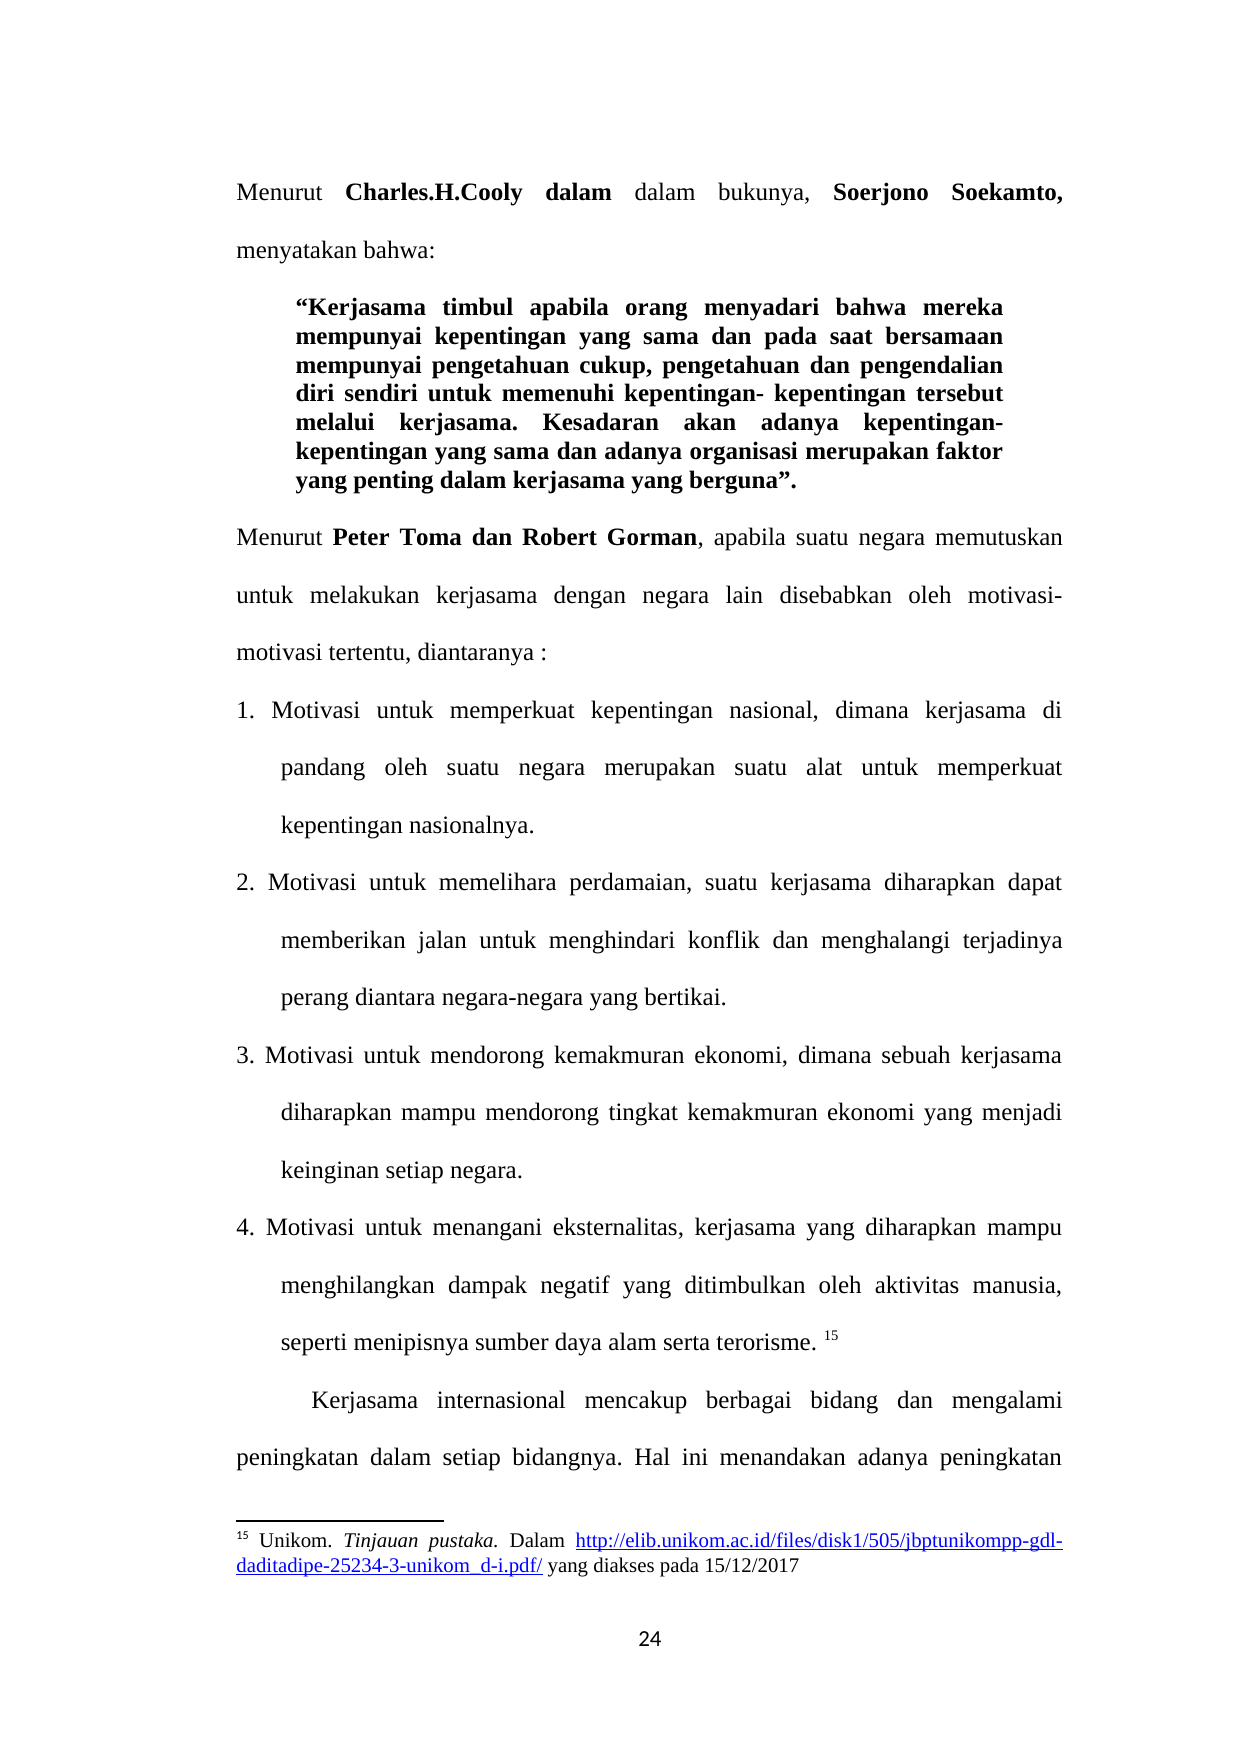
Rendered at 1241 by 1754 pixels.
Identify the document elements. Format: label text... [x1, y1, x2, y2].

list 1. Motivasi untuk memperkuat kepentingan nasional, dimana kerjasama di pandang oleh suatu negara merupakan suatu alat untuk memperkuat kepentingan nasionalnya. [236, 695, 1063, 838]
list 3. Motivasi untuk mendorong kemakmuran ekonomi, dimana sebuah kerjasama diharapkan mampu mendorong tingkat kemakmuran ekonomi yang menjadi keinginan setiap negara. [236, 1040, 1063, 1183]
list 2. Motivasi untuk memelihara perdamaian, suatu kerjasama diharapkan dapat memberikan jalan untuk menghindari konflik dan menghalangi terjadinya perang diantara negara-negara yang bertikai. [236, 867, 1063, 1011]
list Menurut Charles.H.Cooly dalam dalam bukunya, Soerjono Soekamto, menyatakan bahwa: [236, 177, 1063, 263]
list Menurut Peter Toma dan Robert Gorman, apabila suatu negara memutuskan untuk melakukan kerjasama dengan negara lain disebabkan oleh motivasi- motivasi tertentu, diantaranya : [236, 522, 1063, 666]
list 4. Motivasi untuk menangani eksternalitas, kerjasama yang diharapkan mampu menghilangkan dampak negatif yang ditimbulkan oleh aktivitas manusia, seperti menipisnya sumber daya alam serta terorisme. [236, 1212, 1063, 1356]
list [236, 1385, 1063, 1471]
list “Kerjasama timbul apabila orang menyadari bahwa mereka mempunyai kepentingan yang sama dan pada saat bersamaan mempunyai pengetahuan cukup, pengetahuan dan pengendalian diri sendiri untuk memenuhi kepentingan- kepentingan tersebut melalui kerjasama. Kesadaran akan adanya kepentingan- kepentingan yang sama dan adanya organisasi merupakan faktor yang penting dalam kerjasama yang berguna”. [295, 292, 1004, 493]
